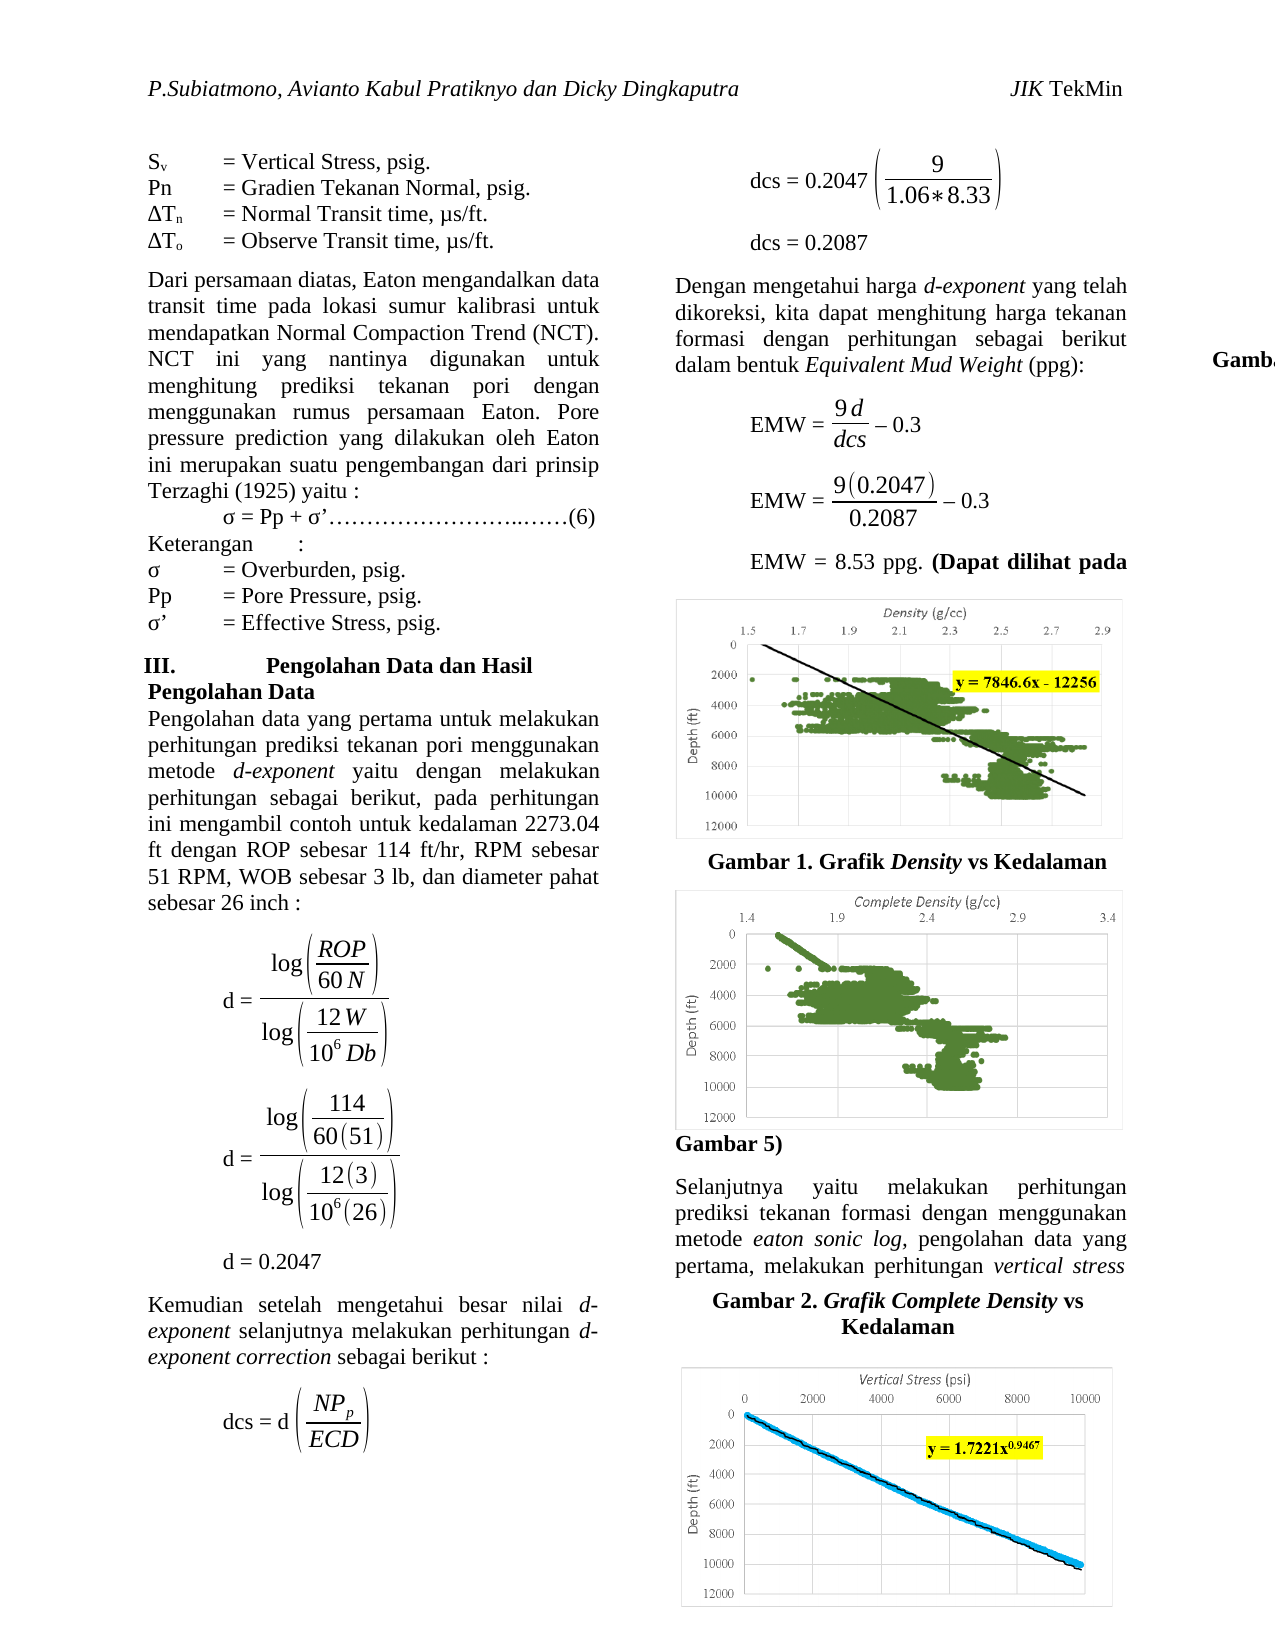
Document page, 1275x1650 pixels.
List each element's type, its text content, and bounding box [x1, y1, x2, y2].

text dcs = 0.2087 [675, 229, 1127, 256]
text σ = Pp + σ’……………………..……(6) [148, 503, 600, 530]
text ∆Tn = Normal Transit time, µs/ft. [148, 200, 600, 227]
text Dengan mengetahui harga d-exponent yang telah dikoreksi, kita dapat menghitung harga tekanan formasi dengan perhitungan sebagai berikut dalam bentuk Equivalent Mud Weight (ppg): [675, 272, 1127, 378]
text dcs = d [148, 1386, 600, 1456]
text EMW = – 0.3 [675, 470, 1127, 531]
text Kemudian setelah mengetahui besar nilai d-exponent selanjutnya melakukan perhitungan d-exponent correction sebagai berikut : [148, 1291, 600, 1370]
text Pn = Gradien Tekanan Normal, psig. [148, 174, 600, 200]
list Pengolahan Data dan Hasil [176, 652, 600, 678]
picture [675, 890, 1123, 1130]
text Sv = Vertical Stress, psig. [148, 148, 600, 174]
picture [675, 599, 1123, 839]
text EMW = – 0.3 [675, 394, 1127, 453]
text d = 0.2047 [148, 1248, 600, 1274]
text σ = Overburden, psig. [148, 556, 600, 582]
text dcs = 0.2047 [675, 148, 1127, 213]
text d = [148, 932, 600, 1069]
text ∆To = Observe Transit time, µs/ft. [148, 227, 600, 253]
text Dari persamaan diatas, Eaton mengandalkan data transit time pada lokasi sumur kalibrasi untuk mendapatkan Normal Compaction Trend (NCT). NCT ini yang nantinya digunakan untuk menghitung prediksi tekanan pori dengan menggunakan rumus persamaan Eaton. Pore pressure prediction yang dilakukan oleh Eaton ini merupakan suatu pengembangan dari prinsip Terzaghi (1925) yaitu : [148, 266, 600, 503]
text Pp = Pore Pressure, psig. [148, 582, 600, 609]
text σ’ = Effective Stress, psig. [148, 609, 600, 635]
picture [681, 1367, 1113, 1607]
text d = [148, 1086, 600, 1231]
text Pengolahan data yang pertama untuk melakukan perhitungan prediksi tekanan pori menggunakan metode d-exponent yaitu dengan melakukan perhitungan sebagai berikut, pada perhitungan ini mengambil contoh untuk kedalaman 2273.04 ft dengan ROP sebesar 114 ft/hr, RPM sebesar 51 RPM, WOB sebesar 3 lb, dan diameter pahat sebesar 26 inch : [148, 704, 600, 915]
text Keterangan : [148, 530, 600, 556]
text Pengolahan Data [148, 678, 600, 704]
